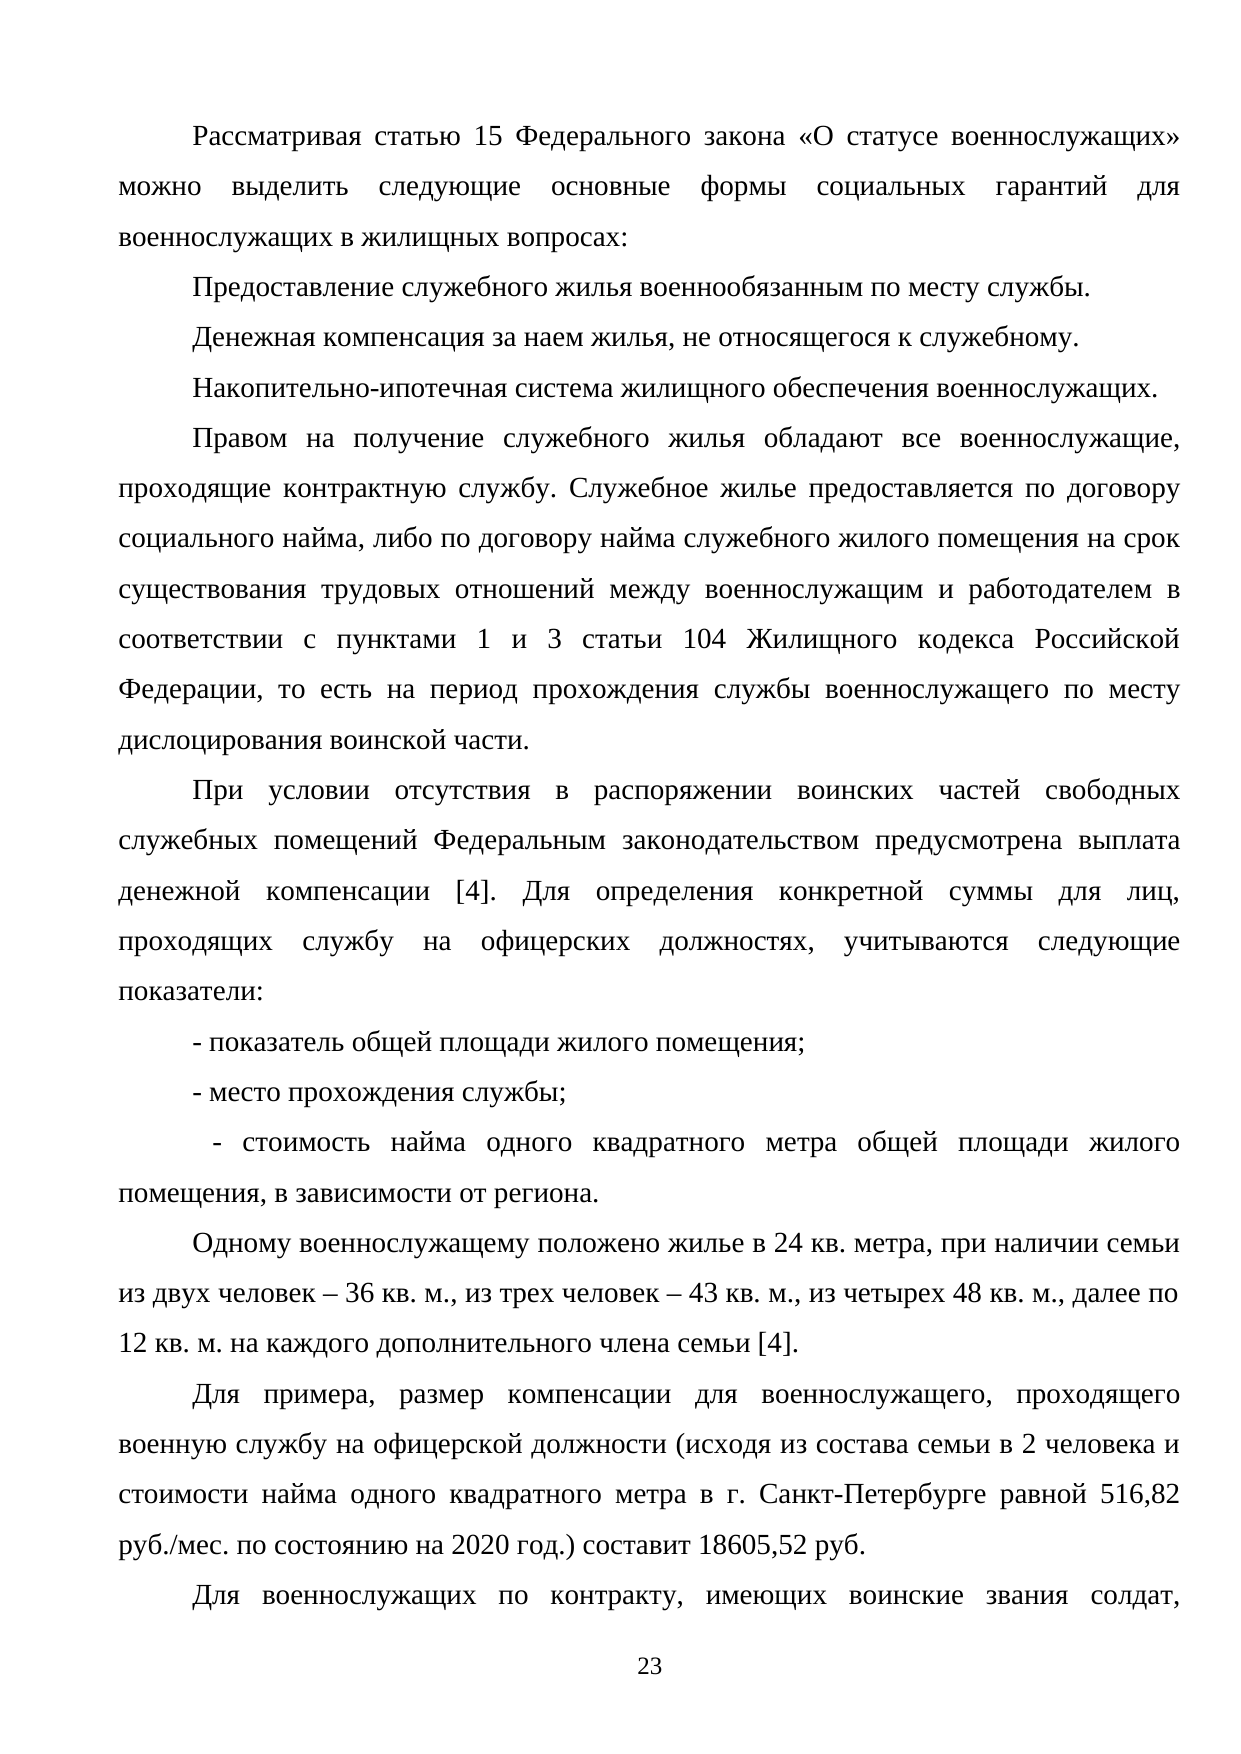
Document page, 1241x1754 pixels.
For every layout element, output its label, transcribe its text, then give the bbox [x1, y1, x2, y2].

text Одному военнослужащему положено жилье в 24 кв. метра, при наличии семьи из двух человек – 36 кв. м., из трех человек – 43 кв. м., из четырех 48 кв. м., далее по 12 кв. м. на каждого дополнительного члена семьи [4]. [118, 1225, 1181, 1359]
text - стоимость найма одного квадратного метра общей площади жилого помещения, в зависимости от региона. [118, 1124, 1181, 1208]
text Предоставление служебного жилья военнообязанным по месту службы. [118, 269, 1181, 303]
text Рассматривая статью 15 Федерального закона «О статусе военнослужащих» можно выделить следующие основные формы социальных гарантий для военнослужащих в жилищных вопросах: [118, 118, 1181, 252]
text Правом на получение служебного жилья обладают все военнослужащие, проходящие контрактную службу. Служебное жилье предоставляется по договору социального найма, либо по договору найма служебного жилого помещения на срок существования трудовых отношений между военнослужащим и работодателем в соответствии с пунктами 1 и 3 статьи 104 Жилищного кодекса Российской Федерации, то есть на период прохождения службы военнослужащего по месту дислоцирования воинской части. [118, 420, 1181, 755]
text Накопительно-ипотечная система жилищного обеспечения военнослужащих. [118, 370, 1181, 403]
text - место прохождения службы; [118, 1074, 1181, 1108]
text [118, 1577, 1181, 1611]
text При условии отсутствия в распоряжении воинских частей свободных служебных помещений Федеральным законодательством предусмотрена выплата денежной компенсации [4]. Для определения конкретной суммы для лиц, проходящих службу на офицерских должностях, учитываются следующие показатели: [118, 772, 1181, 1007]
text Денежная компенсация за наем жилья, не относящегося к служебному. [118, 319, 1181, 353]
text Для примера, размер компенсации для военнослужащего, проходящего военную службу на офицерской должности (исходя из состава семьи в 2 человека и стоимости найма одного квадратного метра в г. Санкт-Петербурге равной 516,82 руб./мес. по состоянию на 2020 год.) составит 18605,52 руб. [118, 1376, 1181, 1560]
text - показатель общей площади жилого помещения; [118, 1024, 1181, 1057]
